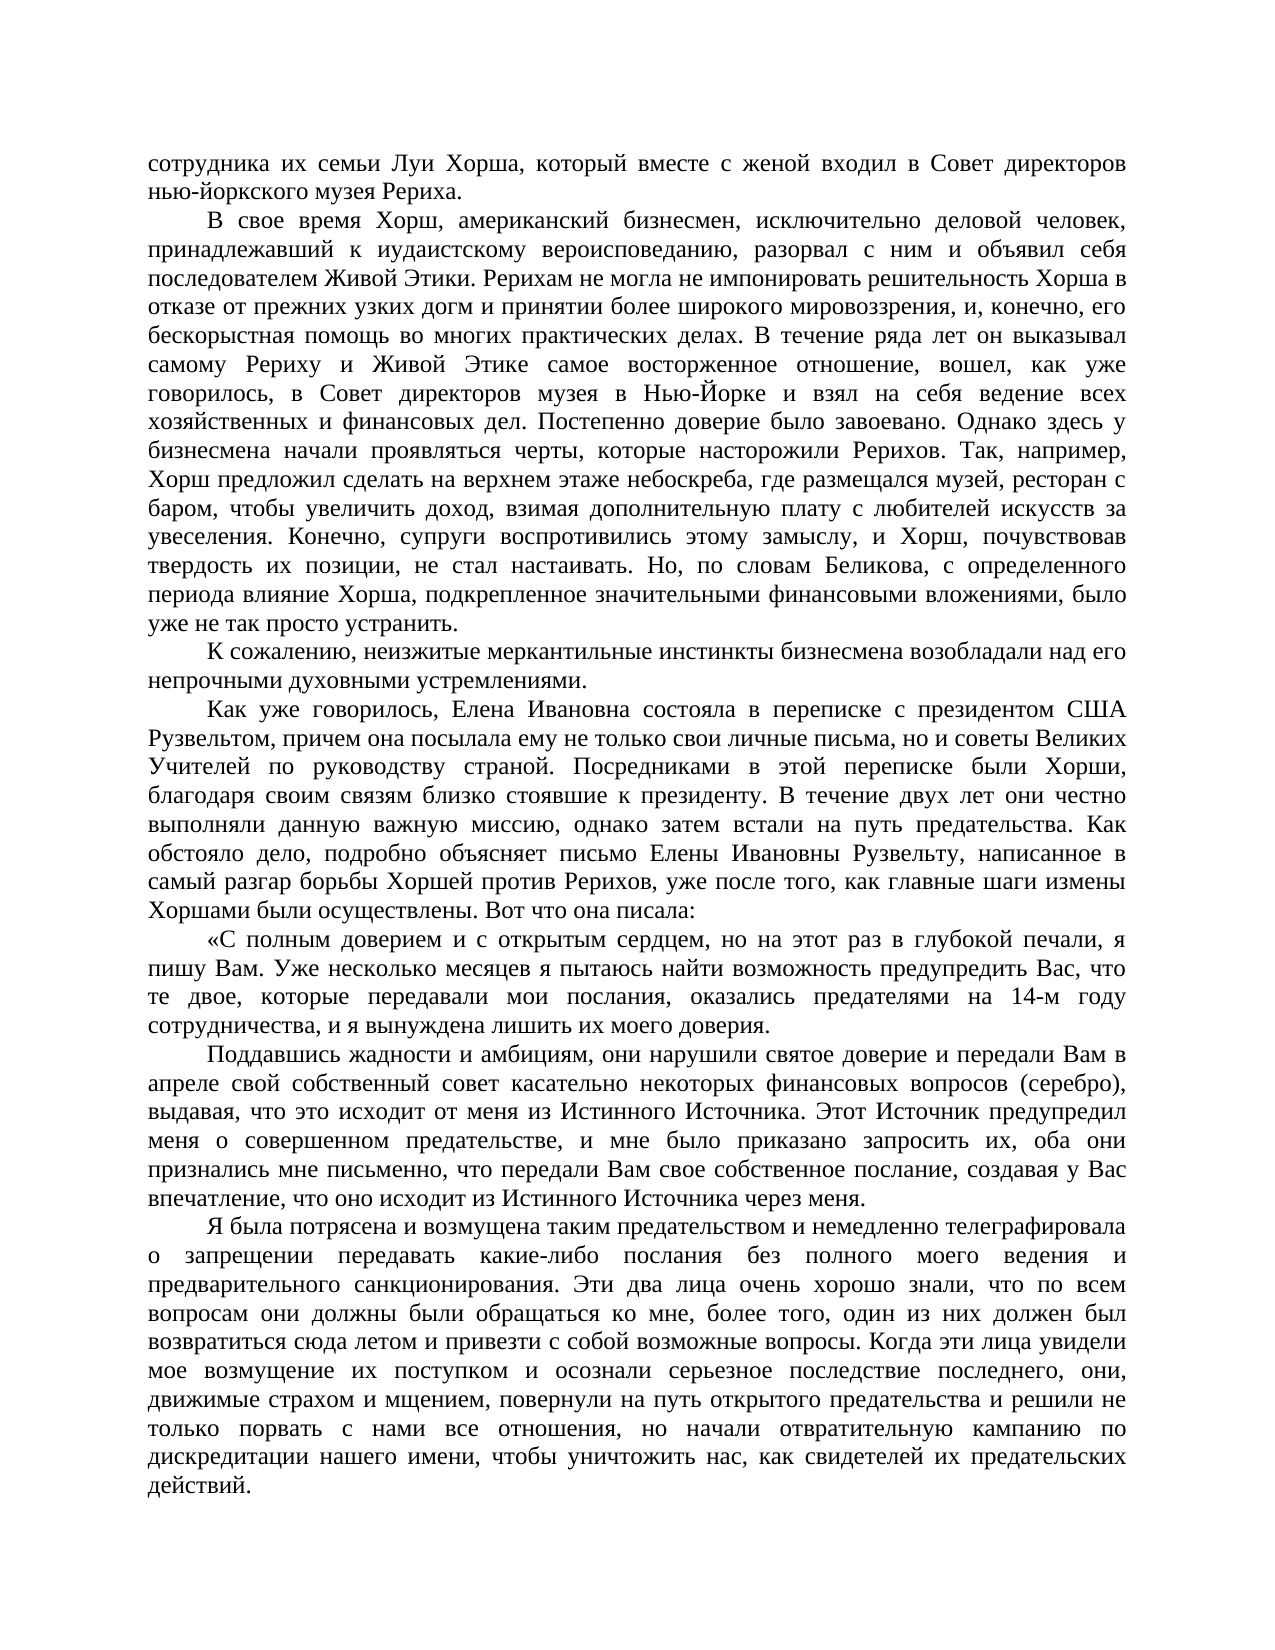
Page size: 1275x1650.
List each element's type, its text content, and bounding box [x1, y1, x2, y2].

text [148, 148, 1127, 205]
text Я была потрясена и возмущена таким предательством и немедленно телеграфировала о запрещении передавать какие-либо послания без полного моего ведения и предварительного санкционирования. Эти два лица очень хорошо знали, что по всем вопросам они должны были обращаться ко мне, более того, один из них должен был возвратиться сюда летом и привезти с собой возможные вопросы. Когда эти лица увидели мое возмущение их поступком и осознали серьезное последствие последнего, они, движимые страхом и мщением, повернули на путь открытого предательства и решили не только порвать с нами все отношения, но начали отвратительную кампанию по дискредитации нашего имени, чтобы уничтожить нас, как свидетелей их предательских действий. [148, 1211, 1127, 1499]
text Поддавшись жадности и амбициям, они нарушили святое доверие и передали Вам в апреле свой собственный совет касательно некоторых финансовых вопросов (серебро), выдавая, что это исходит от меня из Истинного Источника. Этот Источник предупредил меня о совершенном предательстве, и мне было приказано запросить их, оба они признались мне письменно, что передали Вам свое собственное послание, создавая у Вас впечатление, что оно исходит из Истинного Источника через меня. [148, 1039, 1127, 1211]
text «С полным доверием и с открытым сердцем, но на этот раз в глубокой печали, я пишу Вам. Уже несколько месяцев я пытаюсь найти возможность предупредить Вас, что те двое, которые передавали мои послания, оказались предателями на 14-м году сотрудничества, и я вынуждена лишить их моего доверия. [148, 924, 1127, 1039]
text К сожалению, неизжитые меркантильные инстинкты бизнесмена возобладали над его непрочными духовными устремлениями. [148, 636, 1127, 694]
text В свое время Хорш, американский бизнесмен, исключительно деловой человек, принадлежавший к иудаистскому вероисповеданию, разорвал с ним и объявил себя последователем Живой Этики. Рерихам не могла не импонировать решительность Хорша в отказе от прежних узких догм и принятии более широкого мировоззрения, и, конечно, его бескорыстная помощь во многих практических делах. В течение ряда лет он выказывал самому Рериху и Живой Этике самое восторженное отношение, вошел, как уже говорилось, в Совет директоров музея в Нью-Йорке и взял на себя ведение всех хозяйственных и финансовых дел. Постепенно доверие было завоевано. Однако здесь у бизнесмена начали проявляться черты, которые насторожили Рерихов. Так, например, Хорш предложил сделать на верхнем этаже небоскреба, где размещался музей, ресторан с баром, чтобы увеличить доход, взимая дополнительную плату с любителей искусств за увеселения. Конечно, супруги воспротивились этому замыслу, и Хорш, почувствовав твердость их позиции, не стал настаивать. Но, по словам Беликова, с определенного периода влияние Хорша, подкрепленное значительными финансовыми вложениями, было уже не так просто устранить. [148, 205, 1127, 636]
text Как уже говорилось, Елена Ивановна состояла в переписке с президентом США Рузвельтом, причем она посылала ему не только свои личные письма, но и советы Великих Учителей по руководству страной. Посредниками в этой переписке были Хорши, благодаря своим связям близко стоявшие к президенту. В течение двух лет они честно выполняли данную важную миссию, однако затем встали на путь предательства. Как обстояло дело, подробно объясняет письмо Елены Ивановны Рузвельту, написанное в самый разгар борьбы Хоршей против Рерихов, уже после того, как главные шаги измены Хоршами были осуществлены. Вот что она писала: [148, 694, 1127, 924]
